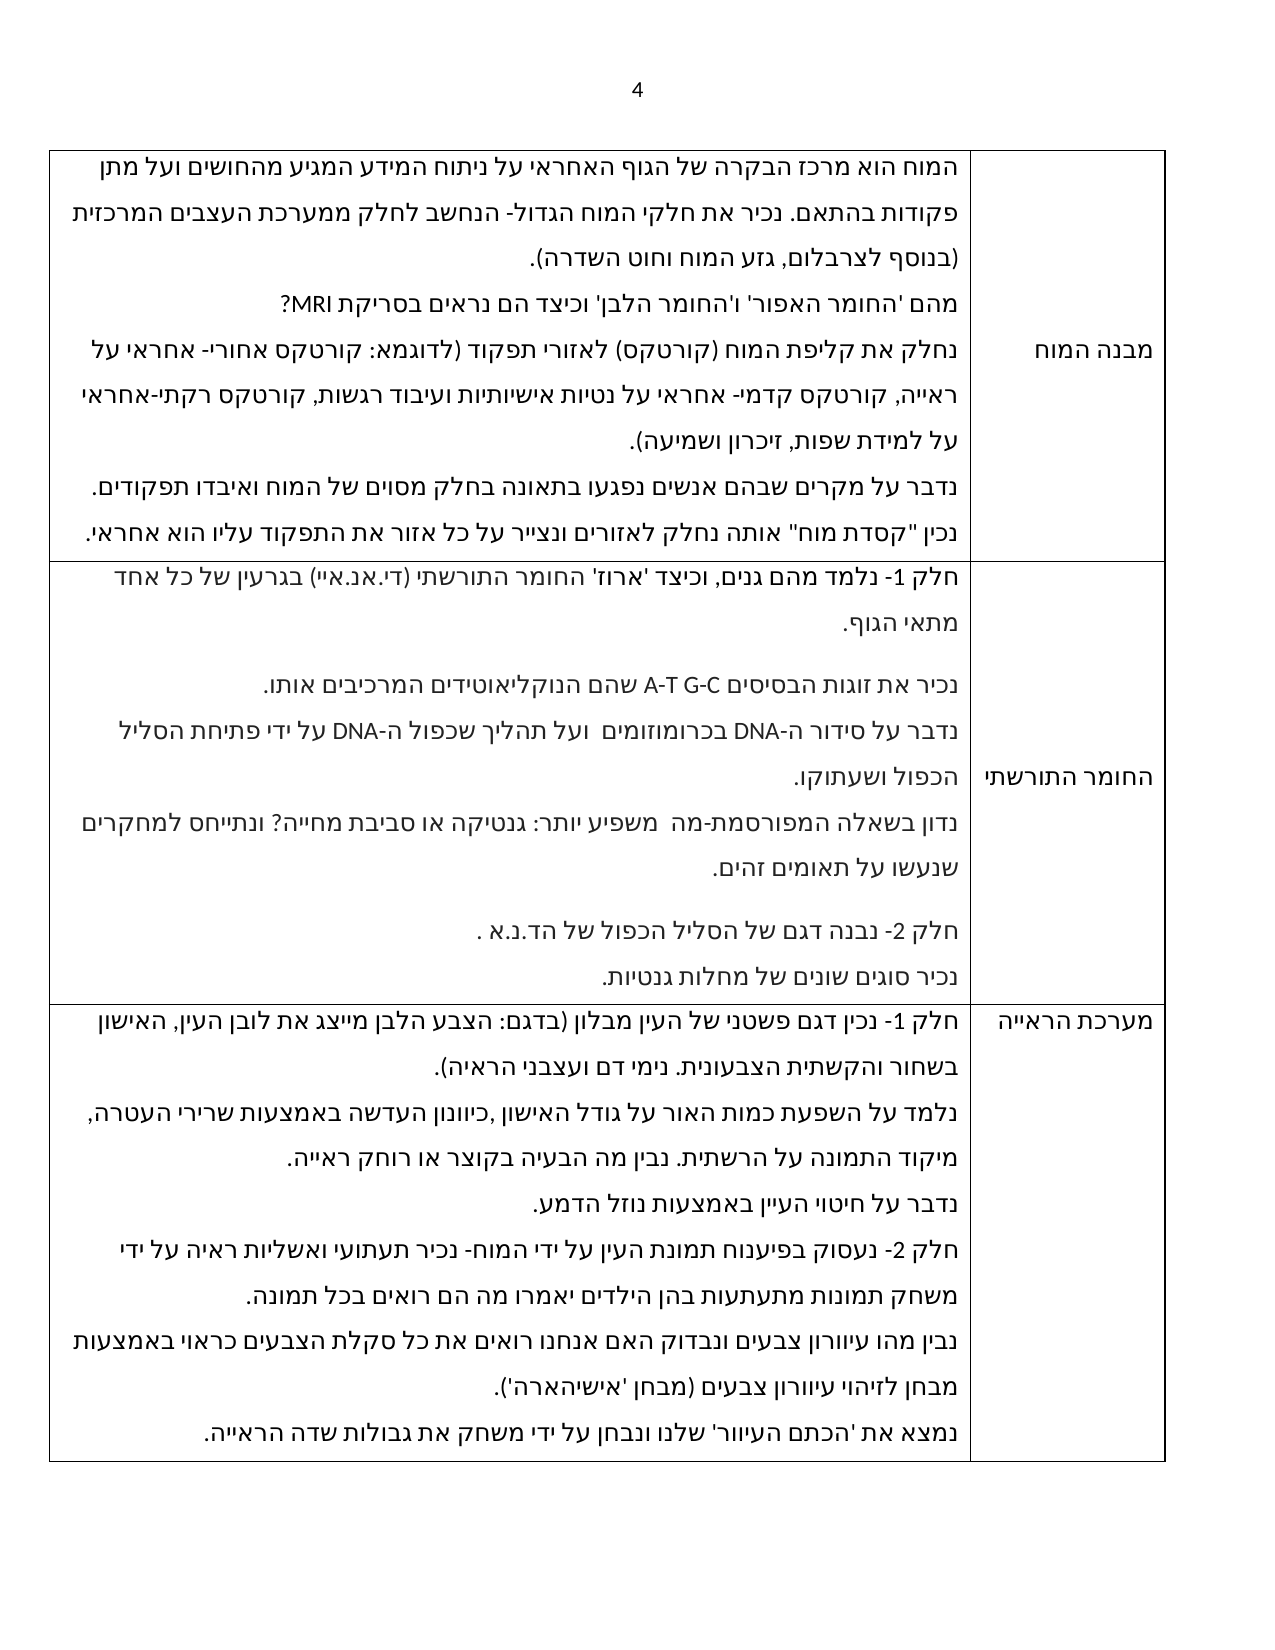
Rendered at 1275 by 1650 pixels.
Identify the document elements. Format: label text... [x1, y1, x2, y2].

table_cell החומר התורשתי [971, 562, 1164, 1004]
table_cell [50, 1005, 970, 1461]
table_cell המוח הוא מרכז הבקרה של הגוף האחראי על ניתוח המידע המגיע מהחושים ועל מתן פקודות בהתאם. נכיר את חלקי המוח הגדול- הנחשב לחלק ממערכת העצבים המרכזית (בנוסף לצרבלום, גזע המוח וחוט השדרה). מהם 'החומר האפור' ו'החומר הלבן' וכיצד הם נראים בסריקת MRI? נחלק את קליפת המוח (קורטקס) לאזורי תפקוד (לדוגמא: קורטקס אחורי- אחראי על ראייה, קורטקס קדמי- אחראי על נטיות אישיותיות ועיבוד רגשות, קורטקס רקתי-אחראי על למידת שפות, זיכרון ושמיעה). נדבר על מקרים שבהם אנשים נפגעו בתאונה בחלק מסוים של המוח ואיבדו תפקודים. נכין "קסדת מוח" אותה נחלק לאזורים ונצייר על כל אזור את התפקוד עליו הוא אחראי. [50, 151, 970, 561]
table_cell חלק 1- נלמד מהם גנים, וכיצד 'ארוז' החומר התורשתי (די.אנ.איי) בגרעין של כל אחד מתאי הגוף. נכיר את זוגות הבסיסים A-T G-C שהם הנוקליאוטידים המרכיבים אותו. נדבר על סידור ה-DNA בכרומוזומים ועל תהליך שכפול ה-DNA על ידי פתיחת הסליל הכפול ושעתוקו. נדון בשאלה המפורסמת-מה משפיע יותר: גנטיקה או סביבת מחייה? ונתייחס למחקרים שנעשו על תאומים זהים. חלק 2- נבנה דגם של הסליל הכפול של הד.נ.א . נכיר סוגים שונים של מחלות גנטיות. [50, 562, 970, 1004]
table_cell מערכת הראייה [971, 1005, 1164, 1461]
table_cell מבנה המוח [971, 151, 1164, 561]
